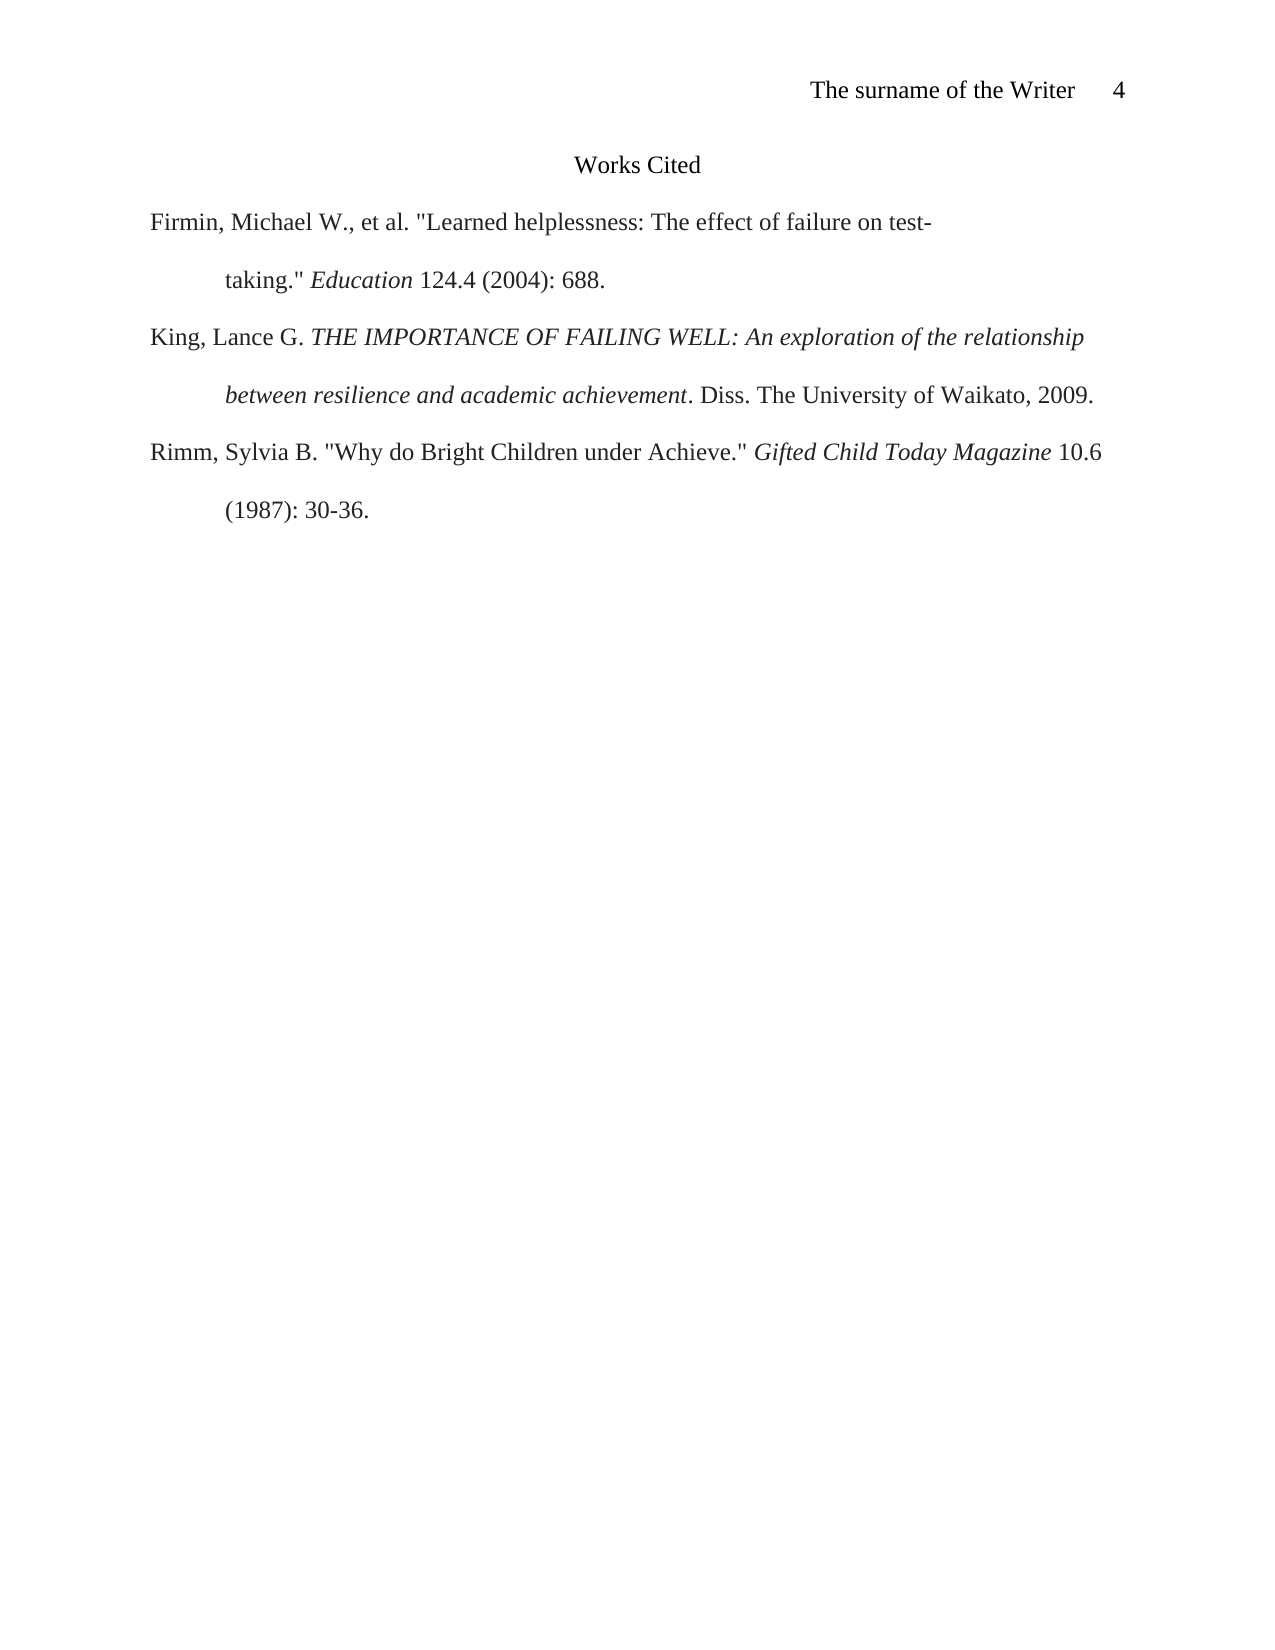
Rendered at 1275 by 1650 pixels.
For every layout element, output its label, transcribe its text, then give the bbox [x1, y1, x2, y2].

text King, Lance G. THE IMPORTANCE OF FAILING WELL: An exploration of the relationship between resilience and academic achievement. Diss. The University of Waikato, 2009. [150, 322, 1125, 409]
subtitle Works Cited [150, 150, 1125, 179]
text Rimm, Sylvia B. "Why do Bright Children under Achieve." Gifted Child Today Magazine 10.6 (1987): 30-36. [150, 437, 1125, 524]
text Firmin, Michael W., et al. "Learned helplessness: The effect of failure on test-taking." Education 124.4 (2004): 688. [150, 207, 1125, 294]
